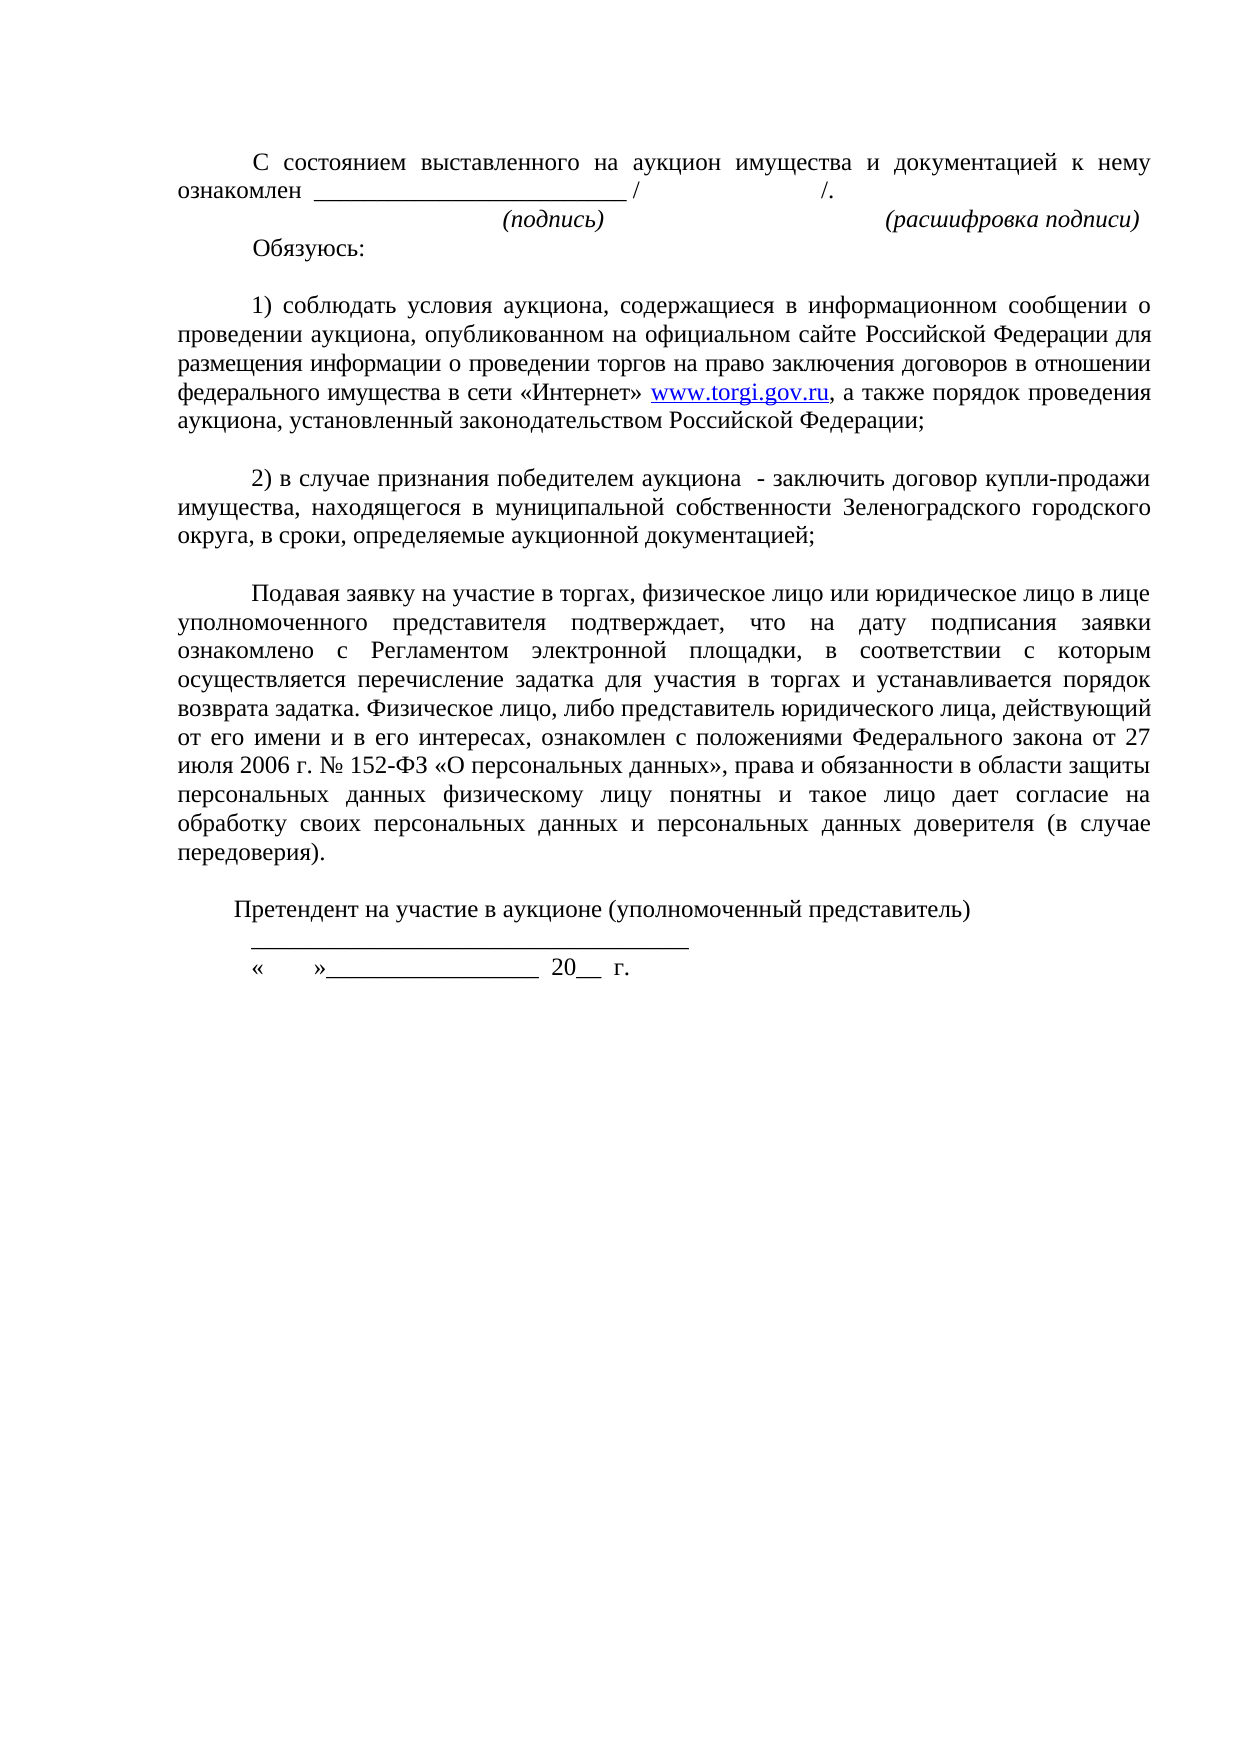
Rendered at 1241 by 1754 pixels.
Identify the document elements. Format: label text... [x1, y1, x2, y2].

text Подавая заявку на участие в торгах, физическое лицо или юридическое лицо в лице уполномоченного представителя подтверждает, что на дату подписания заявки ознакомлено с Регламентом электронной площадки, в соответствии с которым осуществляется перечисление задатка для участия в торгах и устанавливается порядок возврата задатка. Физическое лицо, либо представитель юридического лица, действующий от его имени и в его интересах, ознакомлен с положениями Федерального закона от 27 июля 2006 г. № 152-ФЗ «О персональных данных», права и обязанности в области защиты персональных данных физическому лицу понятны и такое лицо дает согласие на обработку своих персональных данных и персональных данных доверителя (в случае передоверия). [177, 578, 1152, 866]
text Претендент на участие в аукционе (уполномоченный представитель) [177, 894, 1152, 923]
text 2) в случае признания победителем аукциона - заключить договор купли-продажи имущества, находящегося в муниципальной собственности Зеленоградского городского округа, в сроки, определяемые аукционной документацией; [177, 463, 1152, 549]
text С состоянием выставленного на аукцион имущества и документацией к нему ознакомлен _________________________ / /. [177, 147, 1152, 204]
text « »_________________ 20__ г. [177, 952, 1152, 981]
text 1) соблюдать условия аукциона, содержащиеся в информационном сообщении о проведении аукциона, опубликованном на официальном сайте Российской Федерации для размещения информации о проведении торгов на право заключения договоров в отношении федерального имущества в сети «Интернет» www.torgi.gov.ru, а также порядок проведения аукциона, установленный законодательством Российской Федерации; [177, 291, 1152, 434]
text (подпись) (расшифровка подписи) [177, 204, 1152, 233]
text Обязуюсь: [177, 233, 1152, 262]
text ___________________________________ [177, 923, 1152, 952]
